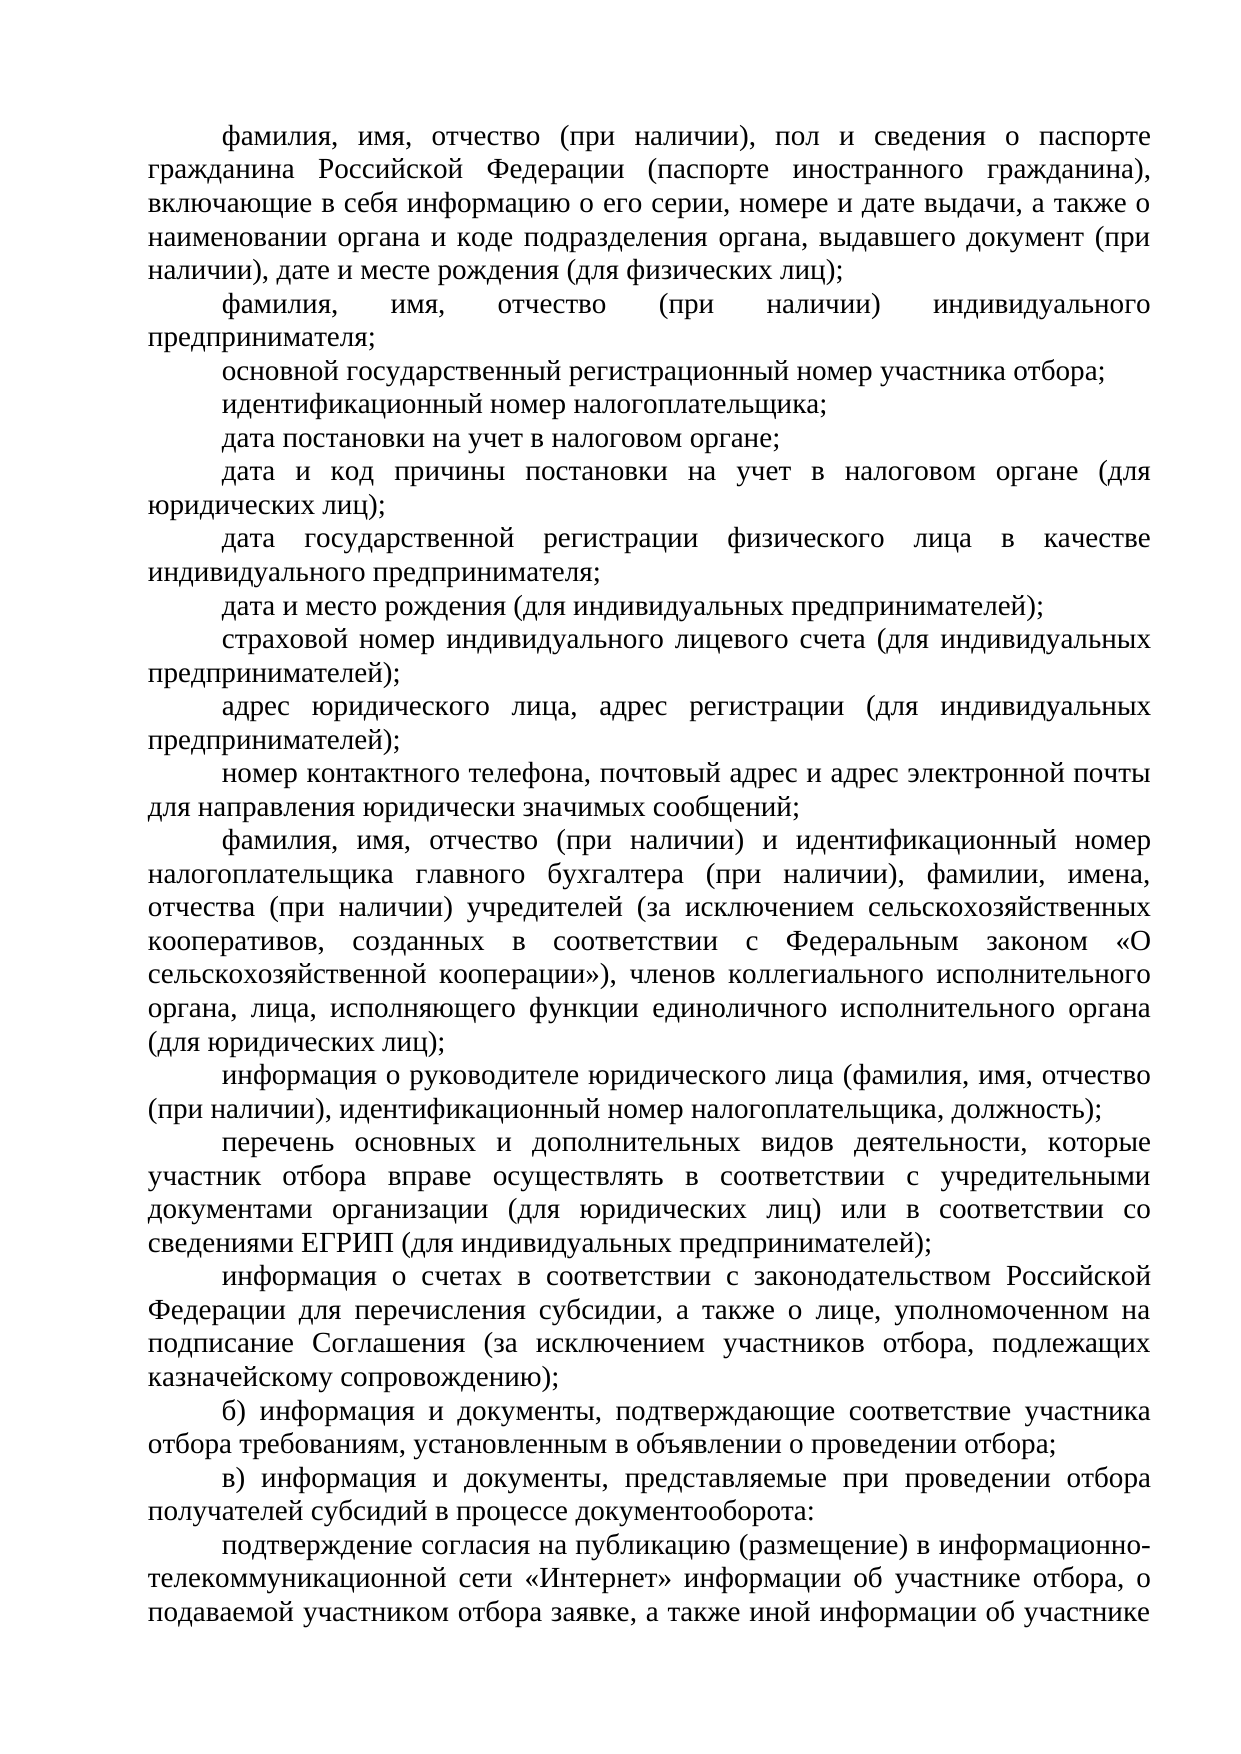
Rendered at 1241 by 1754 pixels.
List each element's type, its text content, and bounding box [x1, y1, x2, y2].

text в) информация и документы, представляемые при проведении отбора получателей субсидий в процессе документооборота: [148, 1460, 1152, 1527]
text фамилия, имя, отчество (при наличии) индивидуального предпринимателя; [148, 286, 1152, 353]
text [148, 1527, 1152, 1627]
text дата государственной регистрации физического лица в качестве индивидуального предпринимателя; [148, 521, 1152, 588]
text фамилия, имя, отчество (при наличии) и идентификационный номер налогоплательщика главного бухгалтера (при наличии), фамилии, имена, отчества (при наличии) учредителей (за исключением сельскохозяйственных кооперативов, созданных в соответствии с Федеральным законом «О сельскохозяйственной кооперации»), членов коллегиального исполнительного органа, лица, исполняющего функции единоличного исполнительного органа (для юридических лиц); [148, 822, 1152, 1057]
text информация о счетах в соответствии с законодательством Российской Федерации для перечисления субсидии, а также о лице, уполномоченном на подписание Соглашения (за исключением участников отбора, подлежащих казначейскому сопровождению); [148, 1258, 1152, 1393]
text информация о руководителе юридического лица (фамилия, имя, отчество (при наличии), идентификационный номер налогоплательщика, должность); [148, 1057, 1152, 1124]
text фамилия, имя, отчество (при наличии), пол и сведения о паспорте гражданина Российской Федерации (паспорте иностранного гражданина), включающие в себя информацию о его серии, номере и дате выдачи, а также о наименовании органа и коде подразделения органа, выдавшего документ (при наличии), дате и месте рождения (для физических лиц); [148, 118, 1152, 286]
text перечень основных и дополнительных видов деятельности, которые участник отбора вправе осуществлять в соответствии с учредительными документами организации (для юридических лиц) или в соответствии со сведениями ЕГРИП (для индивидуальных предпринимателей); [148, 1124, 1152, 1258]
text идентификационный номер налогоплательщика; [148, 386, 1152, 420]
text основной государственный регистрационный номер участника отбора; [148, 353, 1152, 386]
text номер контактного телефона, почтовый адрес и адрес электронной почты для направления юридически значимых сообщений; [148, 755, 1152, 822]
text дата постановки на учет в налоговом органе; [148, 420, 1152, 453]
text б) информация и документы, подтверждающие соответствие участника отбора требованиям, установленным в объявлении о проведении отбора; [148, 1393, 1152, 1460]
text страховой номер индивидуального лицевого счета (для индивидуальных предпринимателей); [148, 621, 1152, 688]
text адрес юридического лица, адрес регистрации (для индивидуальных предпринимателей); [148, 688, 1152, 755]
text дата и место рождения (для индивидуальных предпринимателей); [148, 588, 1152, 621]
text дата и код причины постановки на учет в налоговом органе (для юридических лиц); [148, 453, 1152, 521]
